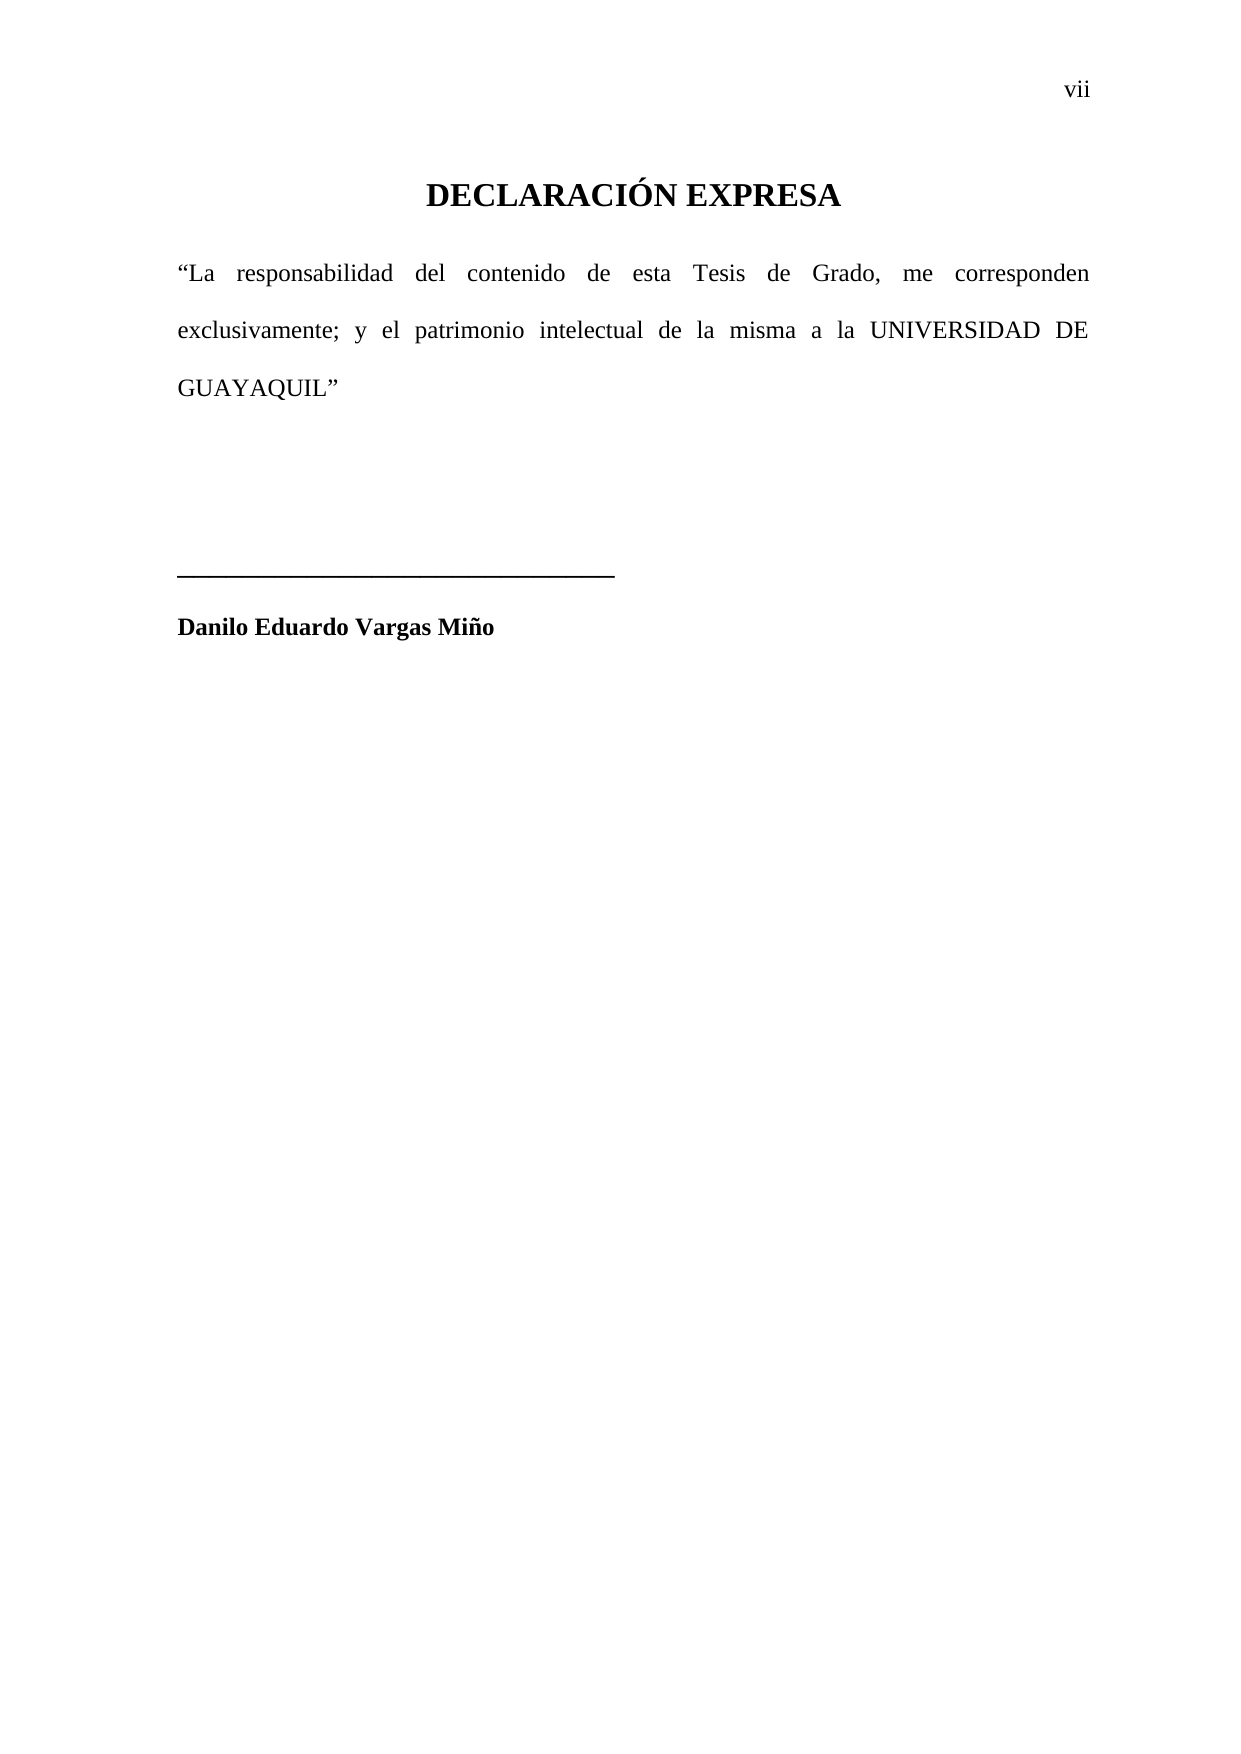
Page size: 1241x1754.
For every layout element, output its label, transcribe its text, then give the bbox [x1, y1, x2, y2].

text Danilo Eduardo Vargas Miño [177, 612, 1090, 641]
subtitle DECLARACIÓN EXPRESA [177, 175, 1090, 213]
text “La responsabilidad del contenido de esta Tesis de Grado, me corresponden exclusivamente; y el patrimonio intelectual de la misma a la UNIVERSIDAD DE GUAYAQUIL” [177, 258, 1090, 402]
text ___________________________ [177, 545, 1090, 579]
